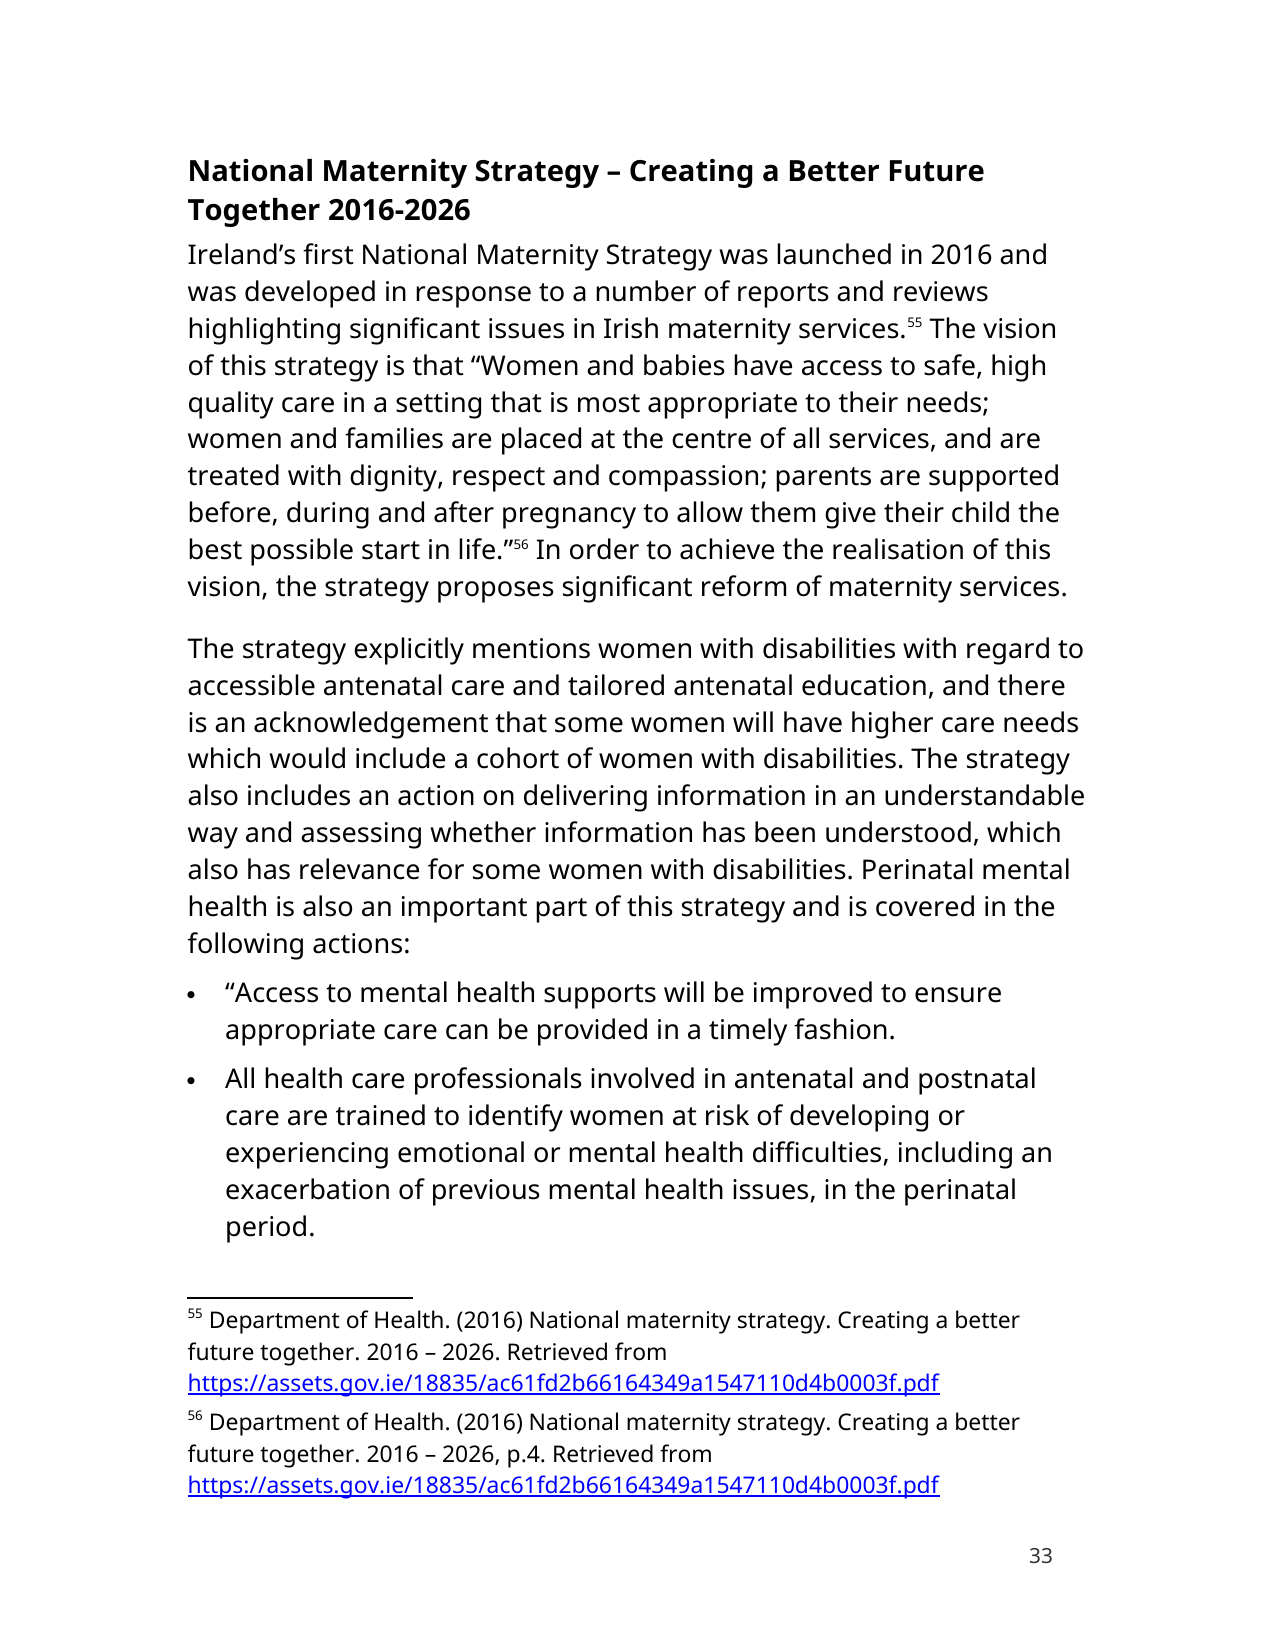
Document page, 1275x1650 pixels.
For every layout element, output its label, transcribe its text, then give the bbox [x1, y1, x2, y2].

subtitle National Maternity Strategy – Creating a Better Future Together 2016-2026 [187, 150, 1087, 229]
text Ireland’s first National Maternity Strategy was launched in 2016 and was developed in response to a number of reports and reviews highlighting significant issues in Irish maternity services. The vision of this strategy is that “Women and babies have access to safe, high quality care in a setting that is most appropriate to their needs; women and families are placed at the centre of all services, and are treated with dignity, respect and compassion; parents are supported before, during and after pregnancy to allow them give their child the best possible start in life.” In order to achieve the realisation of this vision, the strategy proposes significant reform of maternity services. [187, 236, 1087, 604]
list “Access to mental health supports will be improved to ensure appropriate care can be provided in a timely fashion. [187, 974, 1087, 1047]
list The strategy explicitly mentions women with disabilities with regard to accessible antenatal care and tailored antenatal education, and there is an acknowledgement that some women will have higher care needs which would include a cohort of women with disabilities. The strategy also includes an action on delivering information in an understandable way and assessing whether information has been understood, which also has relevance for some women with disabilities. Perinatal mental health is also an important part of this strategy and is covered in the following actions: [187, 629, 1087, 961]
list All health care professionals involved in antenatal and postnatal care are trained to identify women at risk of developing or experiencing emotional or mental health difficulties, including an exacerbation of previous mental health issues, in the perinatal period. [187, 1060, 1087, 1244]
